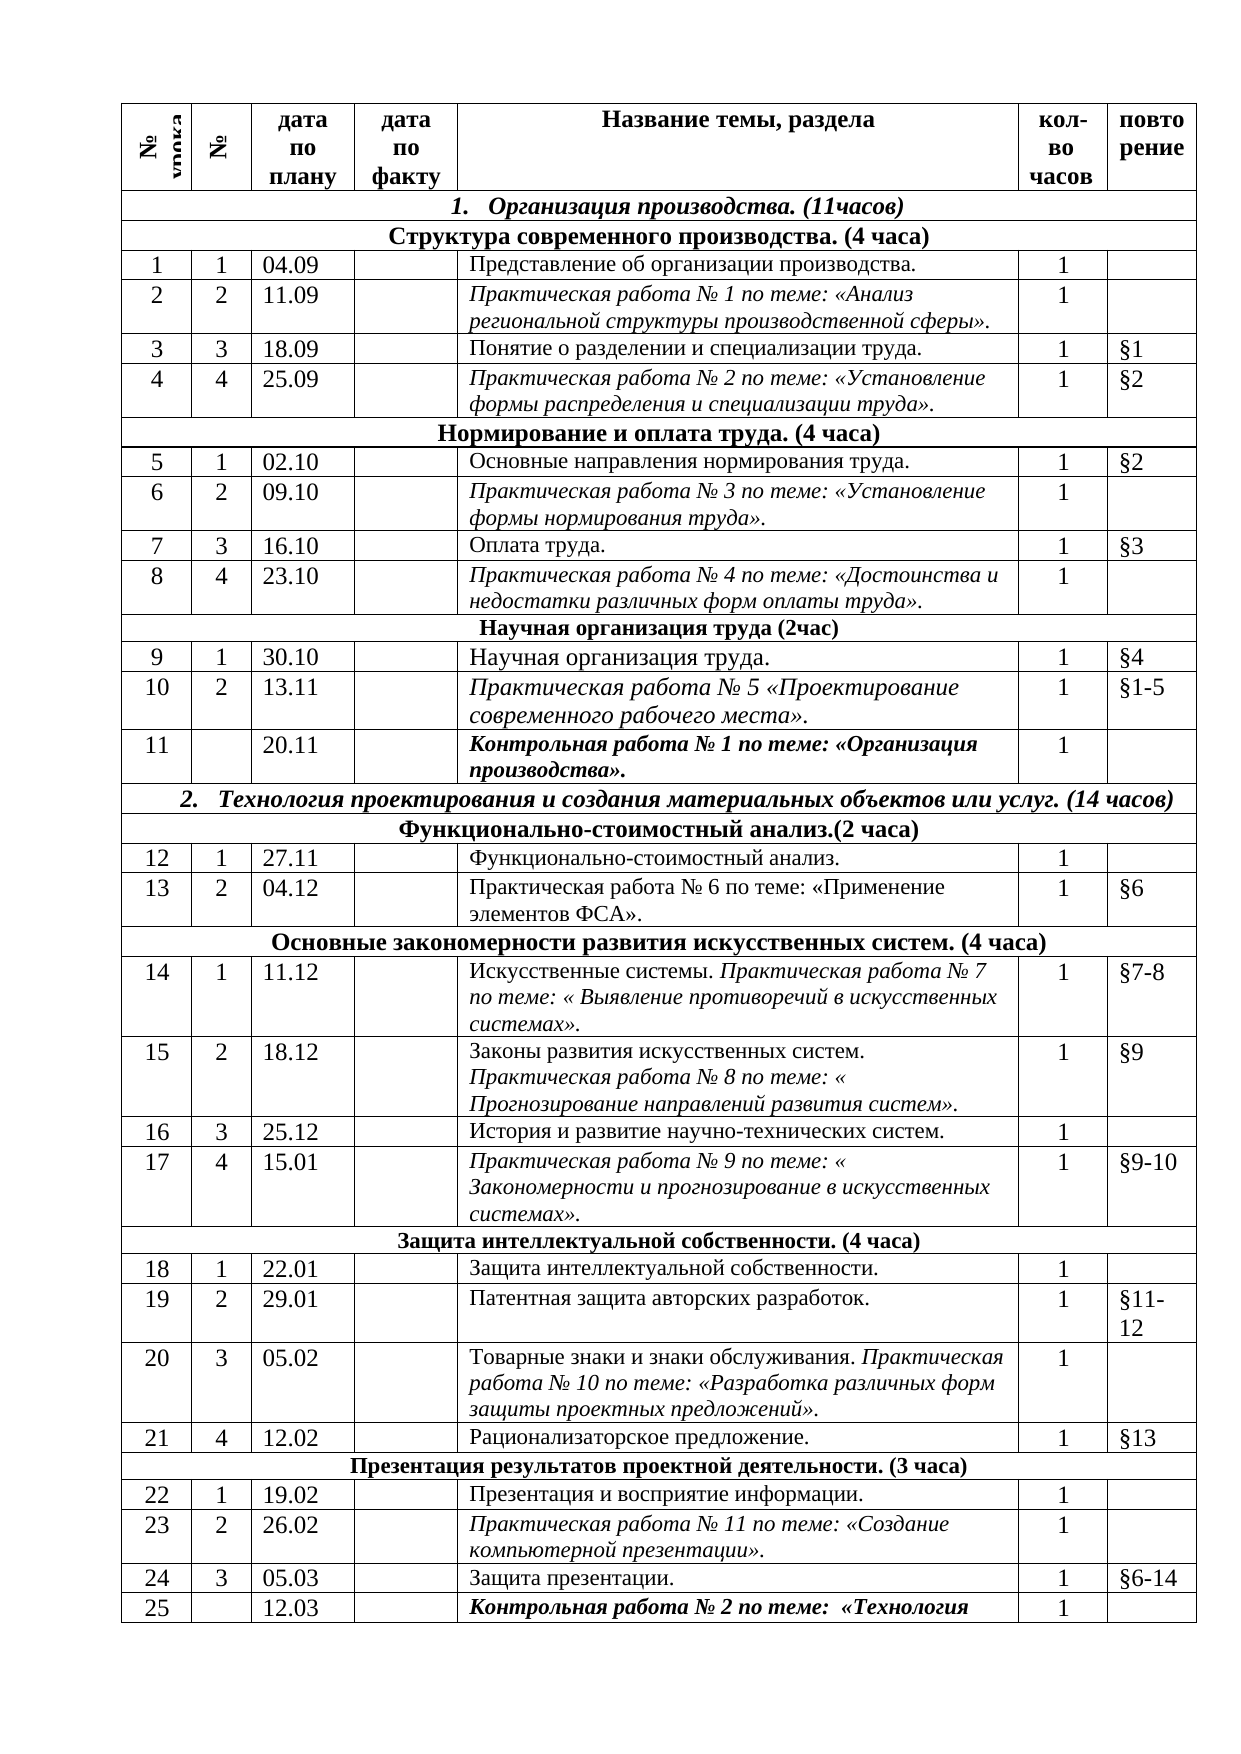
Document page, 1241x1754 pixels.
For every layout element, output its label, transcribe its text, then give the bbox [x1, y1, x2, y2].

table_cell [355, 1254, 457, 1283]
table_cell §13 [1108, 1423, 1196, 1452]
table_cell 1 [1019, 561, 1107, 613]
table_cell Представление об организации производства. [458, 251, 1018, 279]
table_cell 2 [122, 280, 191, 333]
table_cell 23 [122, 1510, 191, 1562]
table_cell 3 [192, 334, 251, 363]
table_cell 17 [122, 1147, 191, 1226]
table_cell 12.02 [252, 1423, 354, 1452]
table_cell 26.02 [252, 1510, 354, 1562]
table_cell 21 [122, 1423, 191, 1452]
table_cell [458, 1593, 1018, 1622]
table_cell 1 [1019, 957, 1107, 1036]
table_cell 13.11 [252, 672, 354, 729]
table_cell 6 [122, 477, 191, 530]
table_cell §9-10 [1108, 1147, 1196, 1226]
table_cell 18 [122, 1254, 191, 1283]
table_cell 20 [122, 1343, 191, 1422]
table_cell Основные закономерности развития искусственных систем. (4 часа) [122, 927, 1196, 956]
table_cell [355, 1510, 457, 1562]
table_header кол-во часов [1019, 104, 1107, 190]
table_cell [1108, 1510, 1196, 1562]
table_cell 1 [1019, 844, 1107, 872]
table_cell 1 [1019, 1037, 1107, 1116]
table_cell 2 [192, 1037, 251, 1116]
table_cell [355, 1423, 457, 1452]
table_cell 1 [1019, 730, 1107, 783]
table_cell Товарные знаки и знаки обслуживания. Практическая работа № 10 по теме: «Разработка различных форм защиты проектных предложений». [458, 1343, 1018, 1422]
table_cell Структура современного производства. (4 часа) [122, 221, 1196, 249]
table_cell [1108, 477, 1196, 530]
table_cell 11 [122, 730, 191, 783]
table_cell 4 [192, 1147, 251, 1226]
table_cell [355, 448, 457, 476]
table_cell 1 [122, 251, 191, 279]
table_cell 1 [1019, 334, 1107, 363]
table_cell 3 [192, 531, 251, 560]
table_cell 22 [122, 1480, 191, 1509]
table_cell 1 [1019, 364, 1107, 417]
table_cell 8 [122, 561, 191, 613]
table_cell 23.10 [252, 561, 354, 613]
table_cell 1 [1019, 1480, 1107, 1509]
table_header Название темы, раздела [458, 104, 1018, 190]
table_cell 11.09 [252, 280, 354, 333]
table_cell Защита интеллектуальной собственности. [458, 1254, 1018, 1283]
table_cell [355, 251, 457, 279]
table_cell 1 [1019, 1147, 1107, 1226]
table_cell 1 [1019, 531, 1107, 560]
table_cell 16.10 [252, 531, 354, 560]
table_cell Функционально-стоимостный анализ. [458, 844, 1018, 872]
table_cell 1 [192, 448, 251, 476]
table_cell Рационализаторское предложение. [458, 1423, 1018, 1452]
table_cell 18.09 [252, 334, 354, 363]
table_cell 1 [1019, 1343, 1107, 1422]
table_cell 1 [1019, 1284, 1107, 1342]
table_cell Защита презентации. [458, 1564, 1018, 1592]
table_cell [1108, 1593, 1196, 1622]
table_cell §2 [1108, 448, 1196, 476]
table_cell Функционально-стоимостный анализ.(2 часа) [122, 814, 1196, 842]
table_cell Контрольная работа № 1 по теме: «Организация производства». [458, 730, 1018, 783]
table_cell §1-5 [1108, 672, 1196, 729]
table_cell 24 [122, 1564, 191, 1592]
table_cell 25.09 [252, 364, 354, 417]
table_cell 2 [192, 477, 251, 530]
table_cell §9 [1108, 1037, 1196, 1116]
table_cell 3 [122, 334, 191, 363]
table_cell [355, 561, 457, 613]
table_cell 1 [1019, 1117, 1107, 1146]
table_cell [192, 1593, 251, 1622]
table_cell §4 [1108, 642, 1196, 671]
table_cell Искусственные системы. Практическая работа № 7 по теме: « Выявление противоречий в искусственных системах». [458, 957, 1018, 1036]
table_cell [355, 1480, 457, 1509]
table_cell [1108, 730, 1196, 783]
table_cell 1 [1019, 642, 1107, 671]
table_cell 19 [122, 1284, 191, 1342]
table_cell [1108, 1117, 1196, 1146]
table_cell 2 [192, 280, 251, 333]
table_cell [1108, 251, 1196, 279]
table_cell Защита интеллектуальной собственности. (4 часа) [122, 1227, 1196, 1253]
table_header дата по факту [355, 104, 457, 190]
table_cell 4 [192, 364, 251, 417]
table_cell §7-8 [1108, 957, 1196, 1036]
table_cell 1 [1019, 251, 1107, 279]
table_cell [355, 642, 457, 671]
table_header № урока [122, 104, 191, 190]
table_cell [1108, 561, 1196, 613]
table_cell Презентация и восприятие информации. [458, 1480, 1018, 1509]
table_cell 2 [192, 1510, 251, 1562]
table_cell Нормирование и оплата труда. (4 часа) [122, 418, 1196, 446]
table_cell §11-12 [1108, 1284, 1196, 1342]
table_cell 1 [1019, 280, 1107, 333]
table_header дата по плану [252, 104, 354, 190]
table_cell [355, 1593, 457, 1622]
table_cell 2 [192, 873, 251, 926]
table_cell История и развитие научно-технических систем. [458, 1117, 1018, 1146]
table_cell 2 [192, 672, 251, 729]
table_cell [1108, 1343, 1196, 1422]
table_cell 1 [192, 844, 251, 872]
table_cell 05.02 [252, 1343, 354, 1422]
table_cell Практическая работа № 3 по теме: «Установление формы нормирования труда». [458, 477, 1018, 530]
table_cell 3 [192, 1117, 251, 1146]
table_cell 7 [122, 531, 191, 560]
table_cell 18.12 [252, 1037, 354, 1116]
table_cell Технология проектирования и создания материальных объектов или услуг. (14 часов) [122, 784, 1196, 813]
table_cell Оплата труда. [458, 531, 1018, 560]
table_cell Практическая работа № 9 по теме: « Закономерности и прогнозирование в искусственных системах». [458, 1147, 1018, 1226]
table_cell 05.03 [252, 1564, 354, 1592]
table_cell 1 [192, 1254, 251, 1283]
table_cell Практическая работа № 2 по теме: «Установление формы распределения и специализации труда». [458, 364, 1018, 417]
table_cell Основные направления нормирования труда. [458, 448, 1018, 476]
table_cell 4 [192, 1423, 251, 1452]
table_cell §3 [1108, 531, 1196, 560]
table_cell [355, 957, 457, 1036]
table_cell 5 [122, 448, 191, 476]
table_cell 04.09 [252, 251, 354, 279]
table_cell 20.11 [252, 730, 354, 783]
table_cell Презентация результатов проектной деятельности. (3 часа) [122, 1453, 1196, 1479]
table_cell [1108, 280, 1196, 333]
table_cell 15.01 [252, 1147, 354, 1226]
table_cell 25 [122, 1593, 191, 1622]
table_cell [355, 1343, 457, 1422]
table_cell Практическая работа № 11 по теме: «Создание компьютерной презентации». [458, 1510, 1018, 1562]
table_cell 1 [1019, 477, 1107, 530]
table_cell 27.11 [252, 844, 354, 872]
table_cell [1108, 1480, 1196, 1509]
table_cell 4 [192, 561, 251, 613]
table_cell [355, 531, 457, 560]
table_cell 2 [192, 1284, 251, 1342]
table_cell [355, 844, 457, 872]
table_cell [192, 730, 251, 783]
table_cell [355, 1564, 457, 1592]
table_cell [355, 1284, 457, 1342]
table_cell Организация производства. (11часов) [122, 191, 1196, 220]
table_cell 1 [1019, 873, 1107, 926]
table_cell Практическая работа № 1 по теме: «Анализ региональной структуры производственной сферы». [458, 280, 1018, 333]
table_cell 3 [192, 1564, 251, 1592]
table_cell 13 [122, 873, 191, 926]
table_cell Законы развития искусственных систем. Практическая работа № 8 по теме: « Прогнозирование направлений развития систем». [458, 1037, 1018, 1116]
table_cell [355, 730, 457, 783]
table_cell [355, 1037, 457, 1116]
table_cell 1 [1019, 1423, 1107, 1452]
table_cell 02.10 [252, 448, 354, 476]
table_cell 1 [1019, 1254, 1107, 1283]
table_cell 3 [192, 1343, 251, 1422]
table_cell 10 [122, 672, 191, 729]
table_cell 1 [192, 251, 251, 279]
table_cell Патентная защита авторских разработок. [458, 1284, 1018, 1342]
table_header повторение [1108, 104, 1196, 190]
table_cell 4 [122, 364, 191, 417]
table_cell Понятие о разделении и специализации труда. [458, 334, 1018, 363]
table_cell 1 [192, 1480, 251, 1509]
table_cell 22.01 [252, 1254, 354, 1283]
table_cell Практическая работа № 6 по теме: «Применение элементов ФСА». [458, 873, 1018, 926]
table_cell 11.12 [252, 957, 354, 1036]
table_cell 29.01 [252, 1284, 354, 1342]
table_cell 30.10 [252, 642, 354, 671]
table_cell 1 [1019, 1510, 1107, 1562]
table_cell [355, 1117, 457, 1146]
table_cell [355, 477, 457, 530]
table_cell [355, 873, 457, 926]
table_cell §1 [1108, 334, 1196, 363]
table_cell [355, 1147, 457, 1226]
table_cell [355, 280, 457, 333]
table_cell 1 [192, 957, 251, 1036]
table_cell 1 [1019, 448, 1107, 476]
table_cell 1 [1019, 1593, 1107, 1622]
table_cell [355, 364, 457, 417]
table_cell §6-14 [1108, 1564, 1196, 1592]
table_header № [192, 104, 251, 190]
table_cell 1 [1019, 672, 1107, 729]
table_cell 25.12 [252, 1117, 354, 1146]
table_cell 9 [122, 642, 191, 671]
table_cell [1108, 844, 1196, 872]
table_cell Научная организация труда (2час) [122, 615, 1196, 641]
table_cell 15 [122, 1037, 191, 1116]
table_cell Практическая работа № 4 по теме: «Достоинства и недостатки различных форм оплаты труда». [458, 561, 1018, 613]
table_cell 16 [122, 1117, 191, 1146]
table_cell 1 [192, 642, 251, 671]
table_cell §2 [1108, 364, 1196, 417]
table_cell [355, 334, 457, 363]
table_cell 04.12 [252, 873, 354, 926]
table_cell Научная организация труда. [458, 642, 1018, 671]
table_cell 09.10 [252, 477, 354, 530]
table_cell [1108, 1254, 1196, 1283]
table_cell §6 [1108, 873, 1196, 926]
table_cell 12 [122, 844, 191, 872]
table_cell [355, 672, 457, 729]
table_cell 12.03 [252, 1593, 354, 1622]
table_cell Практическая работа № 5 «Проектирование современного рабочего места». [458, 672, 1018, 729]
table_cell 1 [1019, 1564, 1107, 1592]
table_cell 14 [122, 957, 191, 1036]
table_cell 19.02 [252, 1480, 354, 1509]
